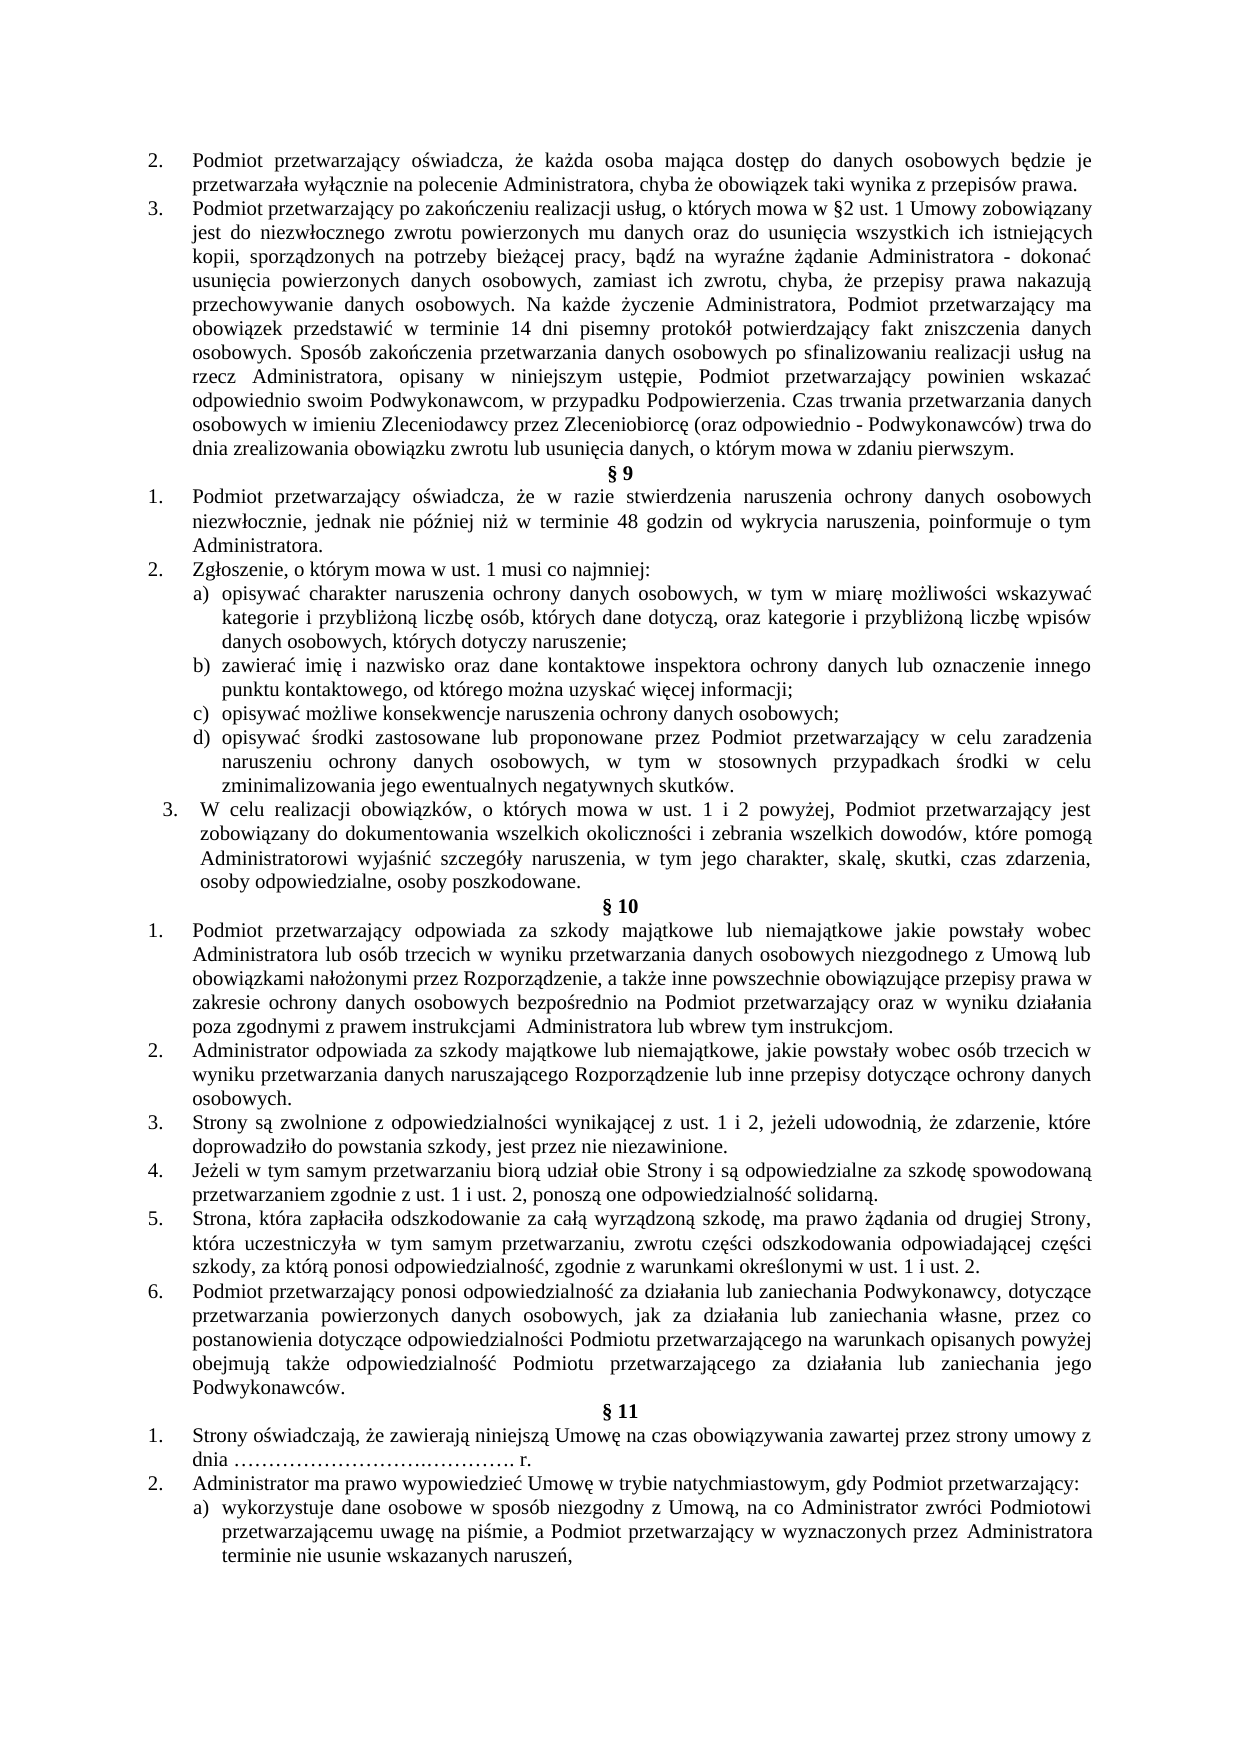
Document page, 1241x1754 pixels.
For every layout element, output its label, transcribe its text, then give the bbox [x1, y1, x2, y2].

text 1. Podmiot przetwarzający odpowiada za szkody majątkowe lub niemajątkowe jakie powstały wobec Administratora lub osób trzecich w wyniku przetwarzania danych osobowych niezgodnego z Umową lub obowiązkami nałożonymi przez Rozporządzenie, a także inne powszechnie obowiązujące przepisy prawa w zakresie ochrony danych osobowych bezpośrednio na Podmiot przetwarzający oraz w wyniku działania poza zgodnymi z prawem instrukcjami Administratora lub wbrew tym instrukcjom. [148, 918, 1093, 1038]
text 1. Strony oświadczają, że zawierają niniejszą Umowę na czas obowiązywania zawartej przez strony umowy z dnia ……………………….…………. r. [148, 1423, 1093, 1471]
text 2. Administrator odpowiada za szkody majątkowe lub niemajątkowe, jakie powstały wobec osób trzecich w wyniku przetwarzania danych naruszającego Rozporządzenie lub inne przepisy dotyczące ochrony danych osobowych. [148, 1038, 1093, 1110]
text 2. Podmiot przetwarzający oświadcza, że każda osoba mająca dostęp do danych osobowych będzie je przetwarzała wyłącznie na polecenie Administratora, chyba że obowiązek taki wynika z przepisów prawa. [148, 148, 1093, 196]
text § 10 [148, 893, 1093, 918]
text 5. Strona, która zapłaciła odszkodowanie za całą wyrządzoną szkodę, ma prawo żądania od drugiej Strony, która uczestniczyła w tym samym przetwarzaniu, zwrotu części odszkodowania odpowiadającej części szkody, za którą ponosi odpowiedzialność, zgodnie z warunkami określonymi w ust. 1 i ust. 2. [148, 1206, 1093, 1278]
text 2. Zgłoszenie, o którym mowa w ust. 1 musi co najmniej: [148, 557, 1093, 581]
text 3. Strony są zwolnione z odpowiedzialności wynikającej z ust. 1 i 2, jeżeli udowodnią, że zdarzenie, które doprowadziło do powstania szkody, jest przez nie niezawinione. [148, 1110, 1093, 1158]
text 4. Jeżeli w tym samym przetwarzaniu biorą udział obie Strony i są odpowiedzialne za szkodę spowodowaną przetwarzaniem zgodnie z ust. 1 i ust. 2, ponoszą one odpowiedzialność solidarną. [148, 1158, 1093, 1206]
text 1. Podmiot przetwarzający oświadcza, że w razie stwierdzenia naruszenia ochrony danych osobowych niezwłocznie, jednak nie później niż w terminie 48 godzin od wykrycia naruszenia, poinformuje o tym Administratora. [148, 484, 1093, 557]
text § 9 [148, 460, 1093, 484]
text 2. Administrator ma prawo wypowiedzieć Umowę w trybie natychmiastowym, gdy Podmiot przetwarzający: [148, 1471, 1093, 1495]
text b) zawierać imię i nazwisko oraz dane kontaktowe inspektora ochrony danych lub oznaczenie innego punktu kontaktowego, od którego można uzyskać więcej informacji; [193, 653, 1093, 701]
text c) opisywać możliwe konsekwencje naruszenia ochrony danych osobowych; [193, 701, 1093, 725]
text a) opisywać charakter naruszenia ochrony danych osobowych, w tym w miarę możliwości wskazywać kategorie i przybliżoną liczbę osób, których dane dotyczą, oraz kategorie i przybliżoną liczbę wpisów danych osobowych, których dotyczy naruszenie; [193, 581, 1093, 653]
text a) wykorzystuje dane osobowe w sposób niezgodny z Umową, na co Administrator zwróci Podmiotowi przetwarzającemu uwagę na piśmie, a Podmiot przetwarzający w wyznaczonych przez Administratora terminie nie usunie wskazanych naruszeń, [193, 1495, 1093, 1567]
text 6. Podmiot przetwarzający ponosi odpowiedzialność za działania lub zaniechania Podwykonawcy, dotyczące przetwarzania powierzonych danych osobowych, jak za działania lub zaniechania własne, przez co postanowienia dotyczące odpowiedzialności Podmiotu przetwarzającego na warunkach opisanych powyżej obejmują także odpowiedzialność Podmiotu przetwarzającego za działania lub zaniechania jego Podwykonawców. [148, 1278, 1093, 1399]
text § 11 [148, 1399, 1093, 1423]
text 3. W celu realizacji obowiązków, o których mowa w ust. 1 i 2 powyżej, Podmiot przetwarzający jest zobowiązany do dokumentowania wszelkich okoliczności i zebrania wszelkich dowodów, które pomogą Administratorowi wyjaśnić szczegóły naruszenia, w tym jego charakter, skalę, skutki, czas zdarzenia, osoby odpowiedzialne, osoby poszkodowane. [162, 797, 1093, 893]
text d) opisywać środki zastosowane lub proponowane przez Podmiot przetwarzający w celu zaradzenia naruszeniu ochrony danych osobowych, w tym w stosownych przypadkach środki w celu zminimalizowania jego ewentualnych negatywnych skutków. [193, 725, 1093, 797]
text 3. Podmiot przetwarzający po zakończeniu realizacji usług, o których mowa w §2 ust. 1 Umowy zobowiązany jest do niezwłocznego zwrotu powierzonych mu danych oraz do usunięcia wszystkich ich istniejących kopii, sporządzonych na potrzeby bieżącej pracy, bądź na wyraźne żądanie Administratora - dokonać usunięcia powierzonych danych osobowych, zamiast ich zwrotu, chyba, że przepisy prawa nakazują przechowywanie danych osobowych. Na każde życzenie Administratora, Podmiot przetwarzający ma obowiązek przedstawić w terminie 14 dni pisemny protokół potwierdzający fakt zniszczenia danych osobowych. Sposób zakończenia przetwarzania danych osobowych po sfinalizowaniu realizacji usług na rzecz Administratora, opisany w niniejszym ustępie, Podmiot przetwarzający powinien wskazać odpowiednio swoim Podwykonawcom, w przypadku Podpowierzenia. Czas trwania przetwarzania danych osobowych w imieniu Zleceniodawcy przez Zleceniobiorcę (oraz odpowiednio - Podwykonawców) trwa do dnia zrealizowania obowiązku zwrotu lub usunięcia danych, o którym mowa w zdaniu pierwszym. [148, 196, 1093, 460]
